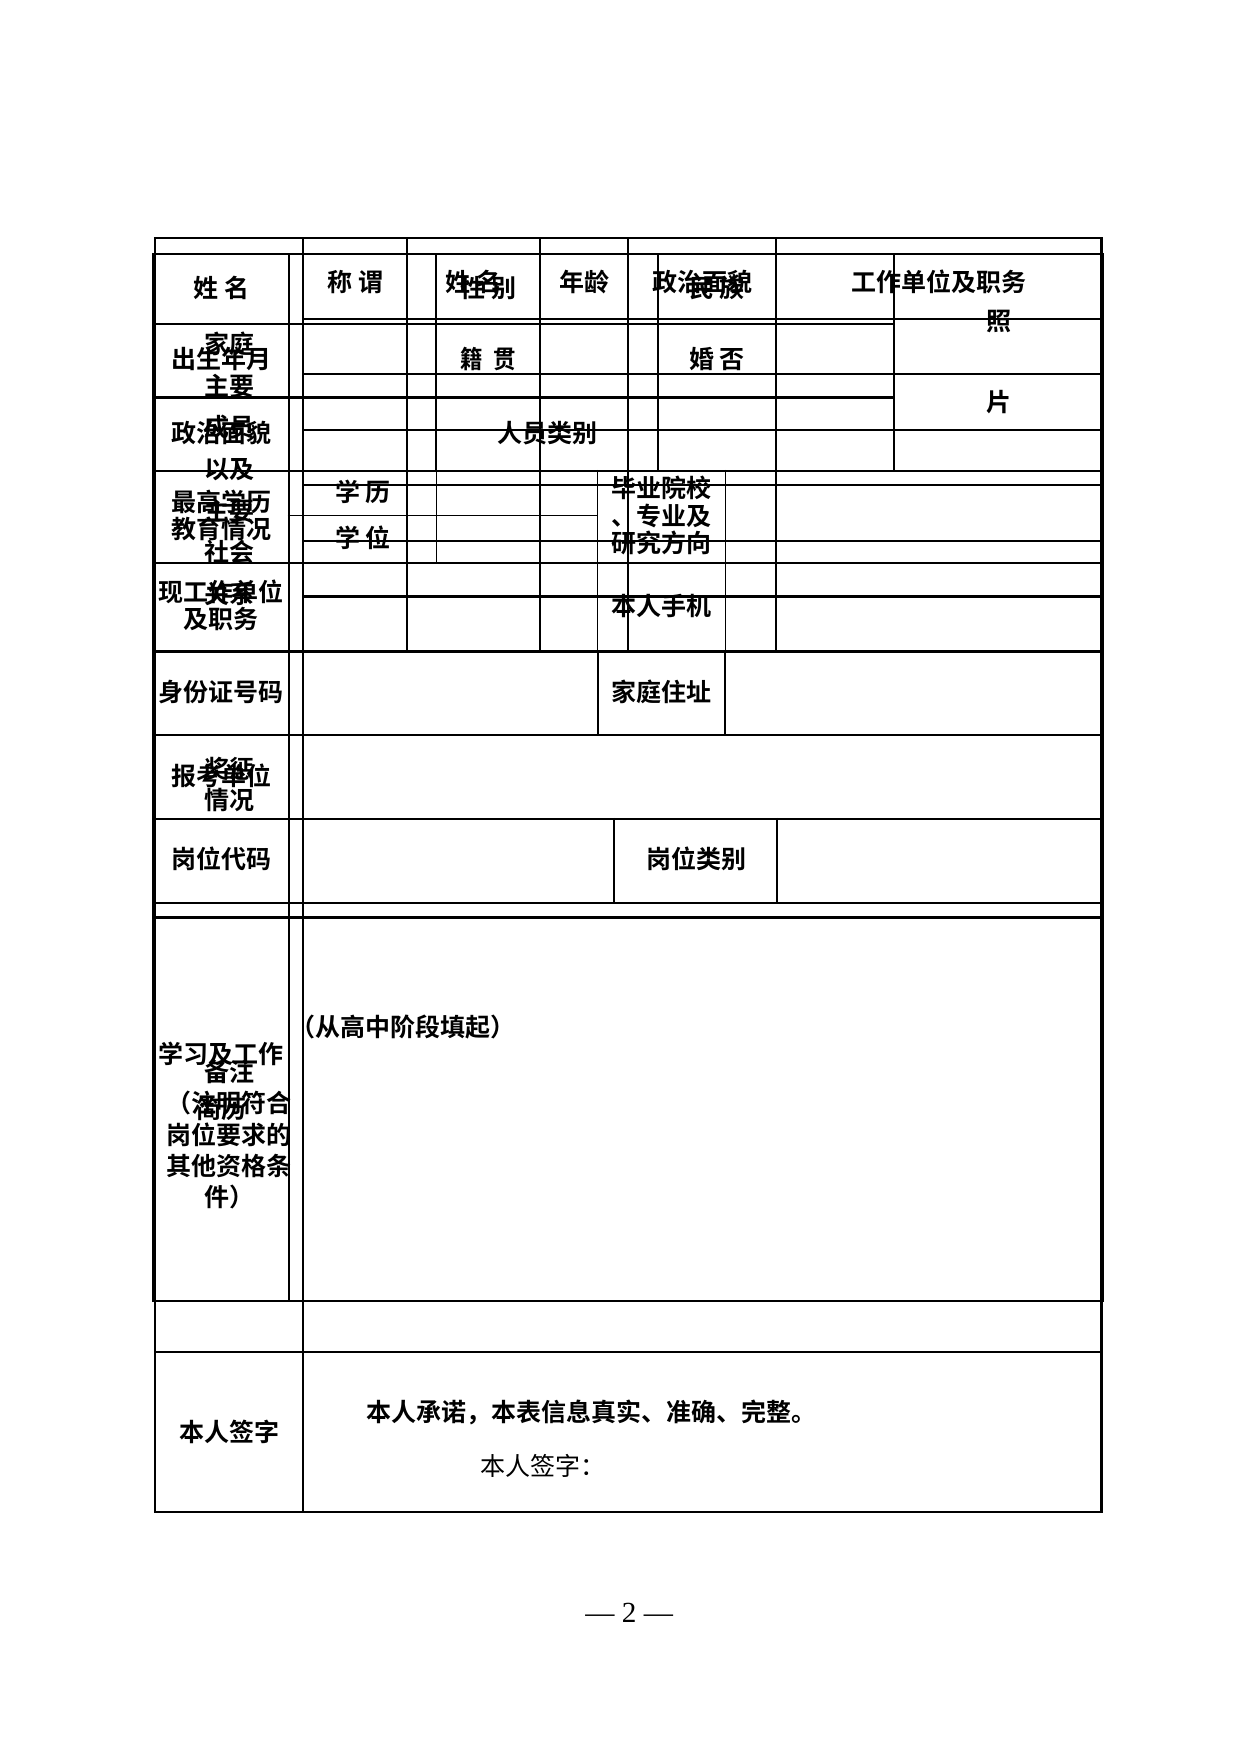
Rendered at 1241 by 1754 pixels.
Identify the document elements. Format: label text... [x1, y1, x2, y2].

table_header 政治面貌 [629, 239, 775, 318]
table_cell [629, 486, 775, 540]
table_cell [304, 542, 406, 595]
table_cell [777, 486, 1100, 540]
table_cell [777, 598, 1100, 651]
table_cell [777, 431, 1100, 484]
table_header 工作单位及职务 [777, 239, 1100, 318]
table_cell 本人签字 [156, 1353, 302, 1511]
table_cell 奖惩 情况 [156, 653, 302, 916]
table_cell [304, 320, 406, 373]
table_header 年龄 [541, 239, 627, 318]
table_cell [777, 542, 1100, 595]
table_header 家庭 主要 成员 以及 主要 社会 关系 [156, 239, 302, 651]
table_cell [629, 598, 775, 651]
table_cell [629, 320, 775, 373]
table_cell [408, 542, 539, 595]
table_cell [541, 320, 627, 373]
table_cell [541, 431, 627, 484]
table_header 称 谓 [304, 239, 406, 318]
table_cell [408, 375, 539, 429]
table_cell [304, 653, 1100, 916]
table_cell [777, 320, 1100, 373]
table_cell [629, 431, 775, 484]
table_cell [304, 431, 406, 484]
table_cell [304, 486, 406, 540]
table_cell [541, 598, 627, 651]
table_cell [408, 431, 539, 484]
table_header 姓 名 [408, 239, 539, 318]
table_cell 本人承诺，本表信息真实、准确、完整。 本人签字： [304, 1353, 1100, 1511]
table_cell [629, 542, 775, 595]
table_cell [408, 320, 539, 373]
table_cell [408, 598, 539, 651]
table_cell [304, 375, 406, 429]
table_cell [777, 375, 1100, 429]
table_cell [304, 598, 406, 651]
table_cell [408, 486, 539, 540]
table_cell [541, 486, 627, 540]
table_cell 备注 （注明符合岗位要求的其他资格条件） [156, 919, 302, 1351]
table_cell [629, 375, 775, 429]
table_cell [541, 375, 627, 429]
table_cell [541, 542, 627, 595]
table_cell [304, 919, 1100, 1351]
